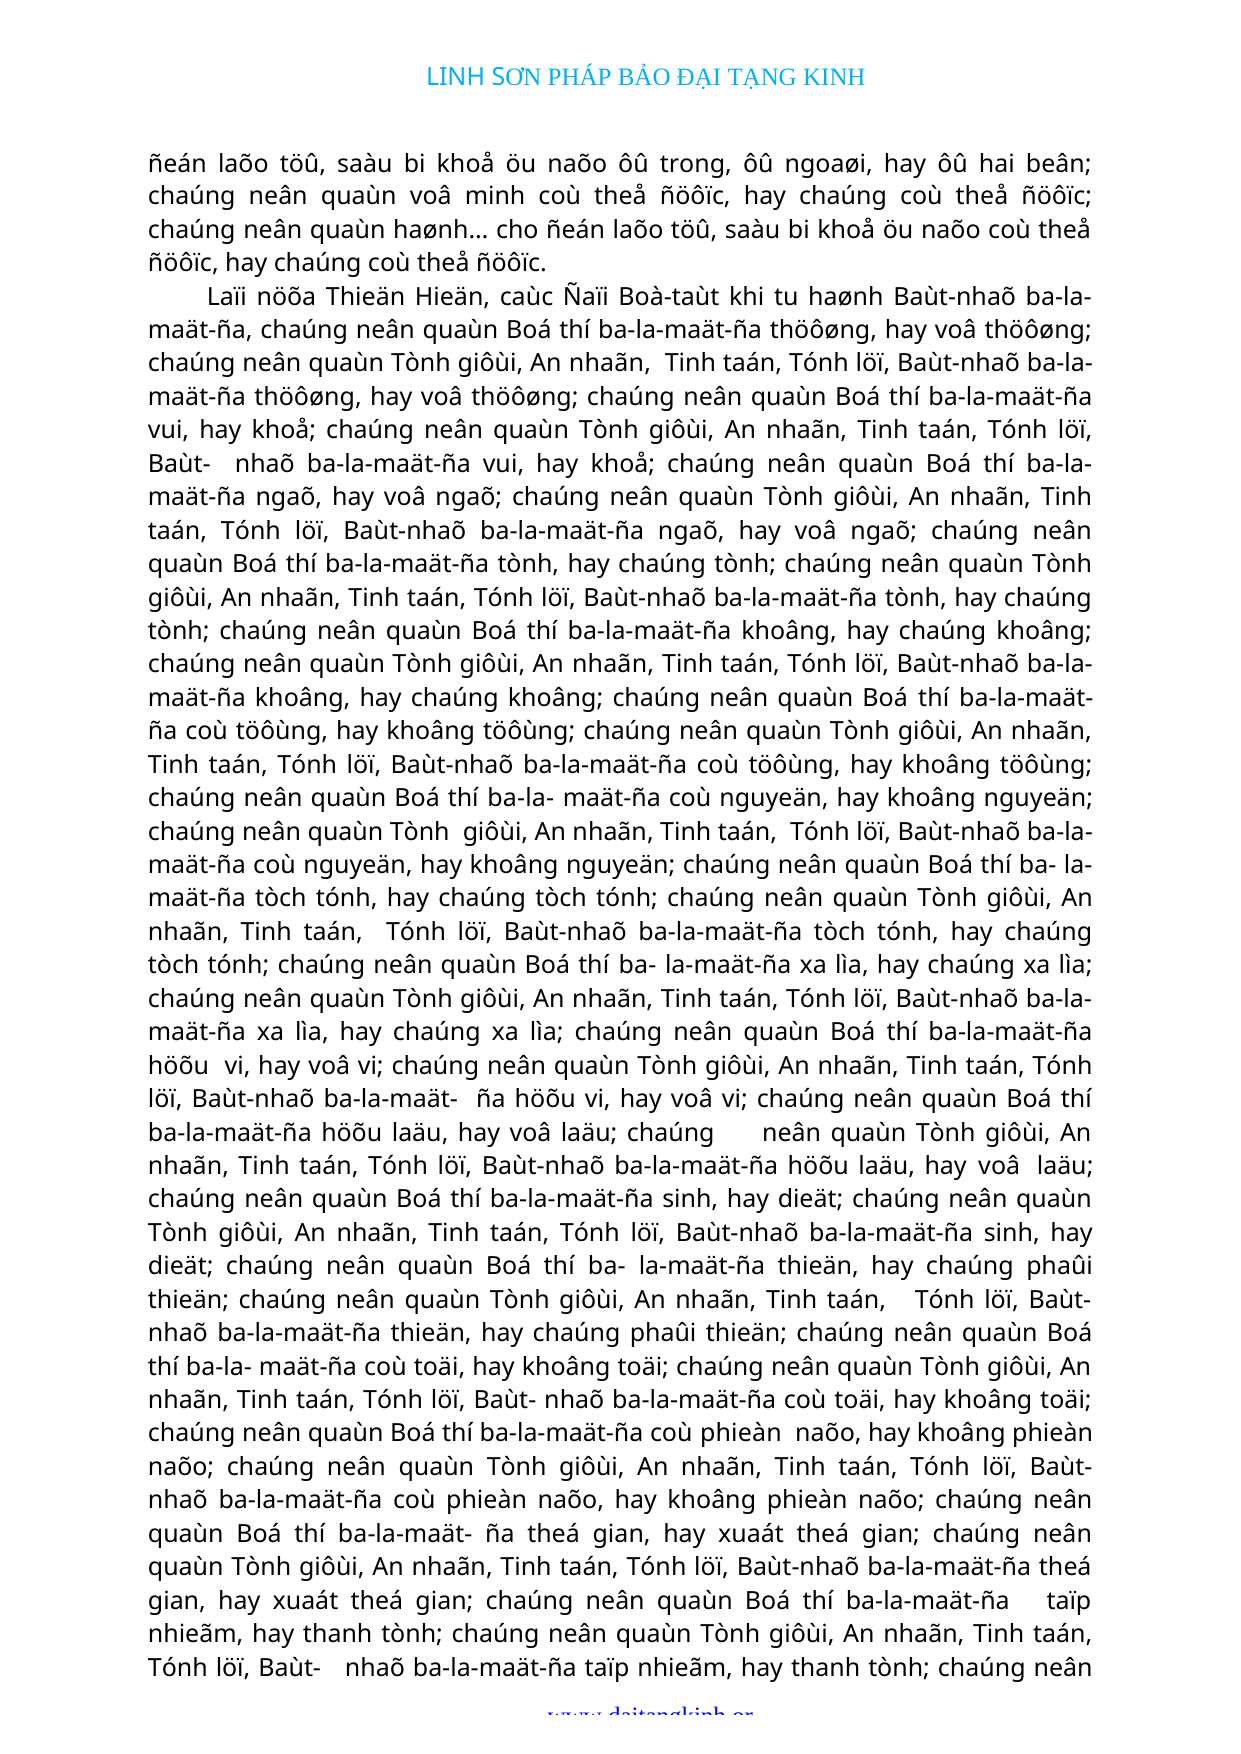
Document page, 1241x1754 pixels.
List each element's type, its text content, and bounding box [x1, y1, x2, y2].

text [148, 279, 1093, 1683]
text ñeán laõo töû, saàu bi khoå öu naõo ôû trong, ôû ngoaøi, hay ôû hai beân; chaúng neân quaùn voâ minh coù theå ñöôïc, hay chaúng coù theå ñöôïc; chaúng neân quaùn haønh… cho ñeán laõo töû, saàu bi khoå öu naõo coù theå ñöôïc, hay chaúng coù theå ñöôïc. [148, 145, 1093, 279]
